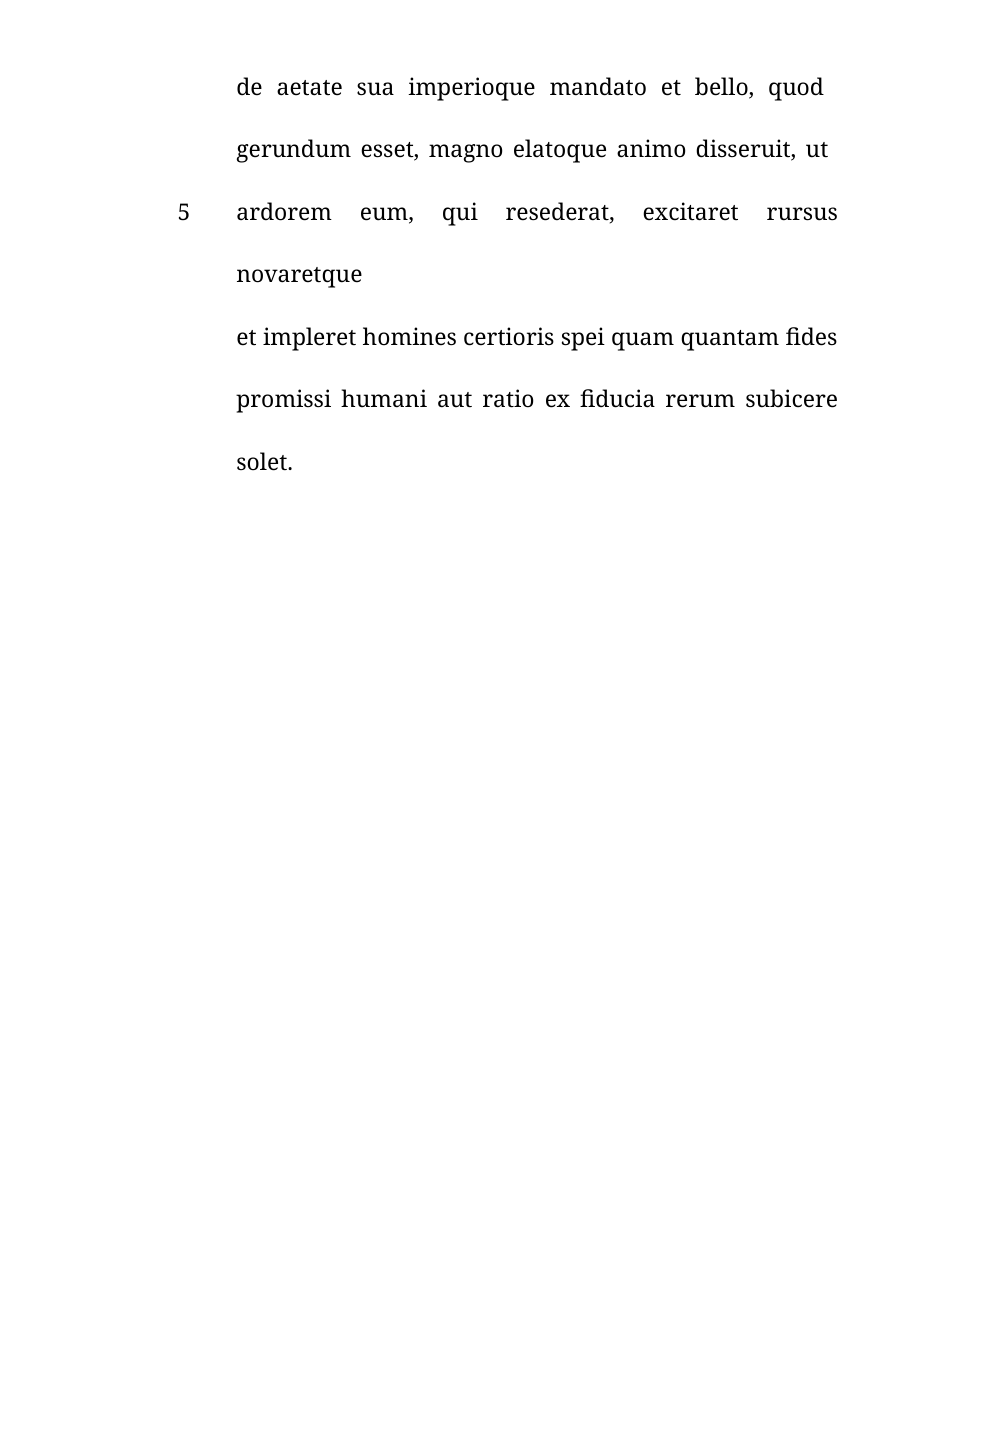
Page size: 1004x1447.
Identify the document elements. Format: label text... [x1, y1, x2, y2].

text de aetate sua imperioque mandato et bello, quod [177, 71, 839, 102]
text promissi humani aut ratio ex fiducia rerum subicere solet. [177, 383, 839, 477]
text 5 ardorem eum, qui resederat, excitaret rursus novaretque [177, 196, 839, 289]
text gerundum esset, magno elatoque animo disseruit, ut [177, 133, 839, 164]
text et impleret homines certioris spei quam quantam fides [177, 321, 839, 352]
